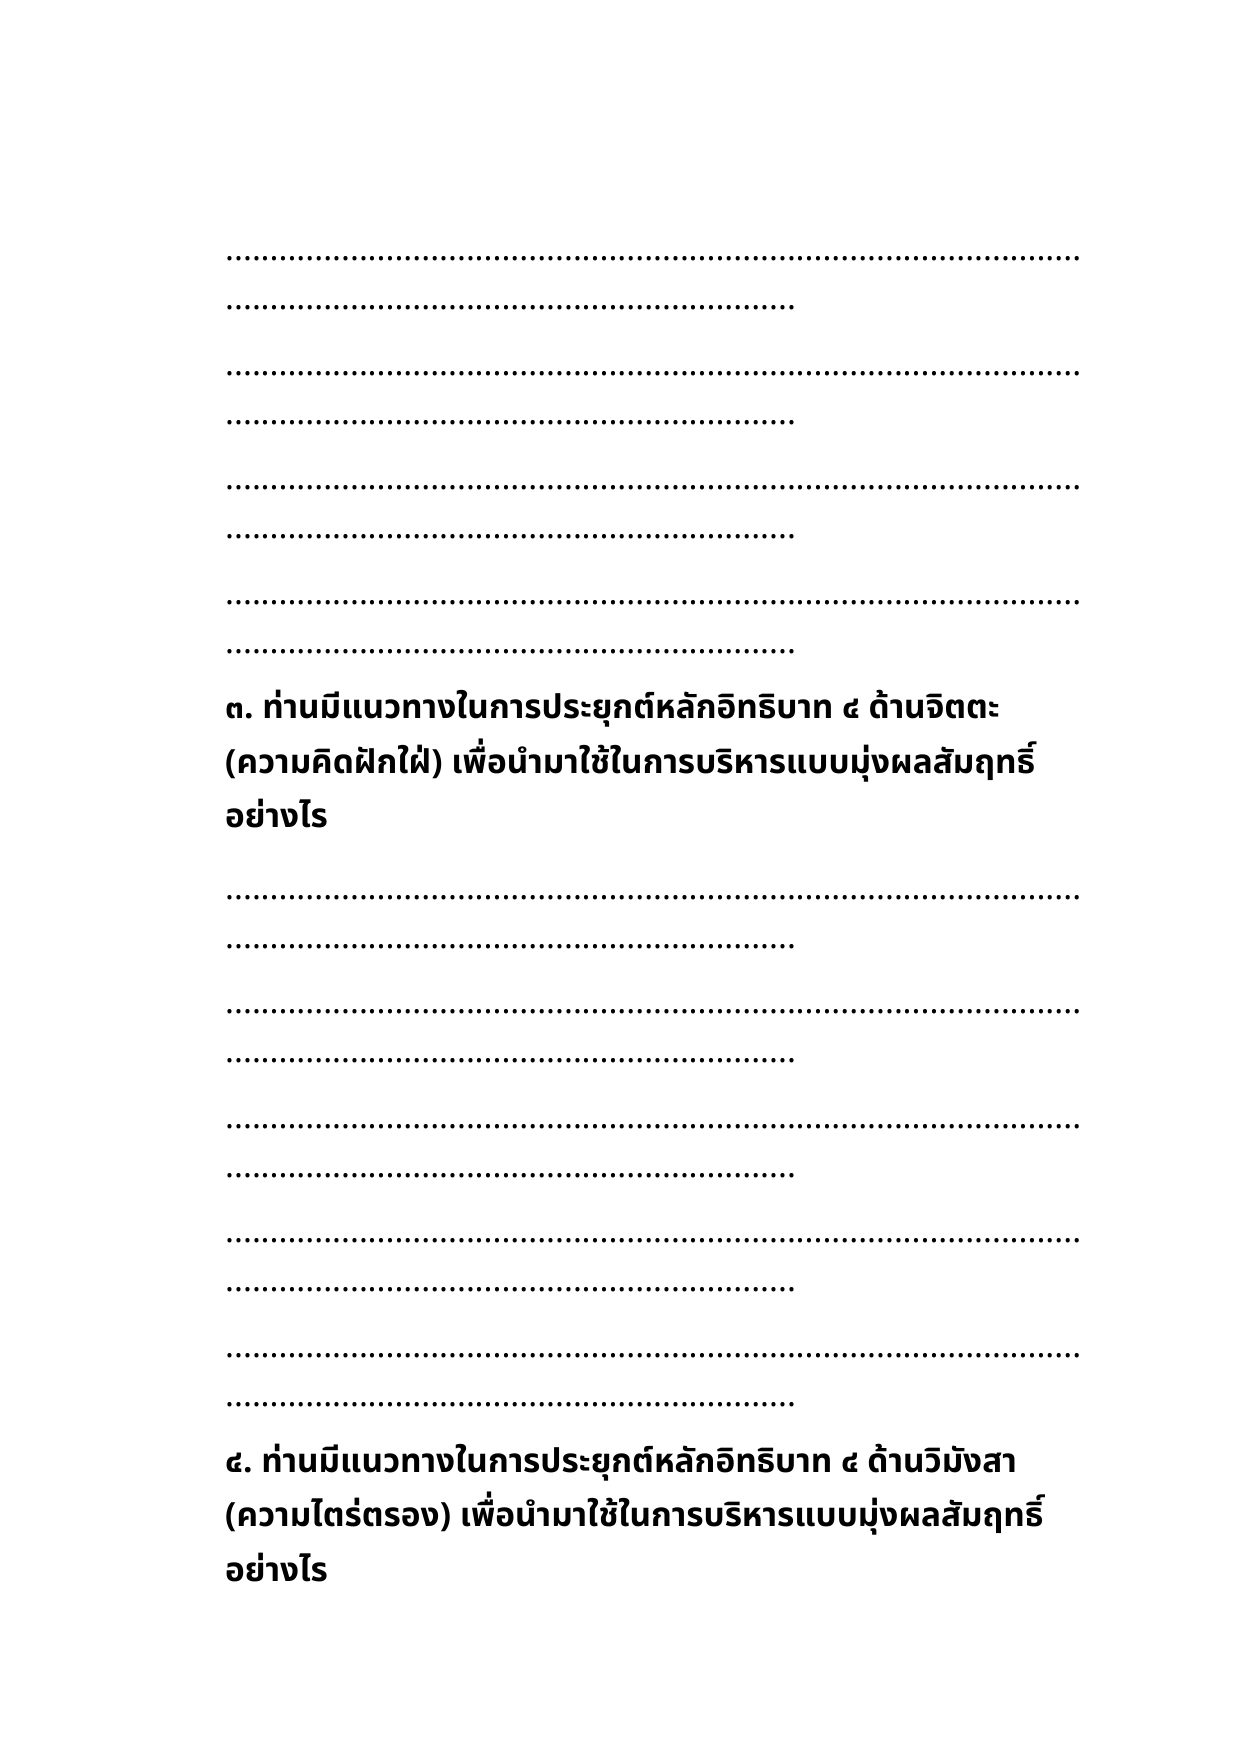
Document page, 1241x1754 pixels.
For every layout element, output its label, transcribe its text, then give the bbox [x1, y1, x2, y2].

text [225, 1322, 1090, 1416]
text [225, 225, 1090, 319]
text ๔. ท่านมีแนวทางในการประยุกต์หลักอิทธิบาท ๔ ด้านวิมังสา (ความไตร่ตรอง) เพื่อนำมาใช้ในการบริหารแบบมุ่งผลสัมฤทธิ์ อย่างไร [225, 1436, 1090, 1596]
text ๓. ท่านมีแนวทางในการประยุกต์หลักอิทธิบาท ๔ ด้านจิตตะ (ความคิดฝักใฝ่) เพื่อนำมาใช้ในการบริหารแบบมุ่งผลสัมฤทธิ์ อย่างไร [225, 683, 1090, 843]
